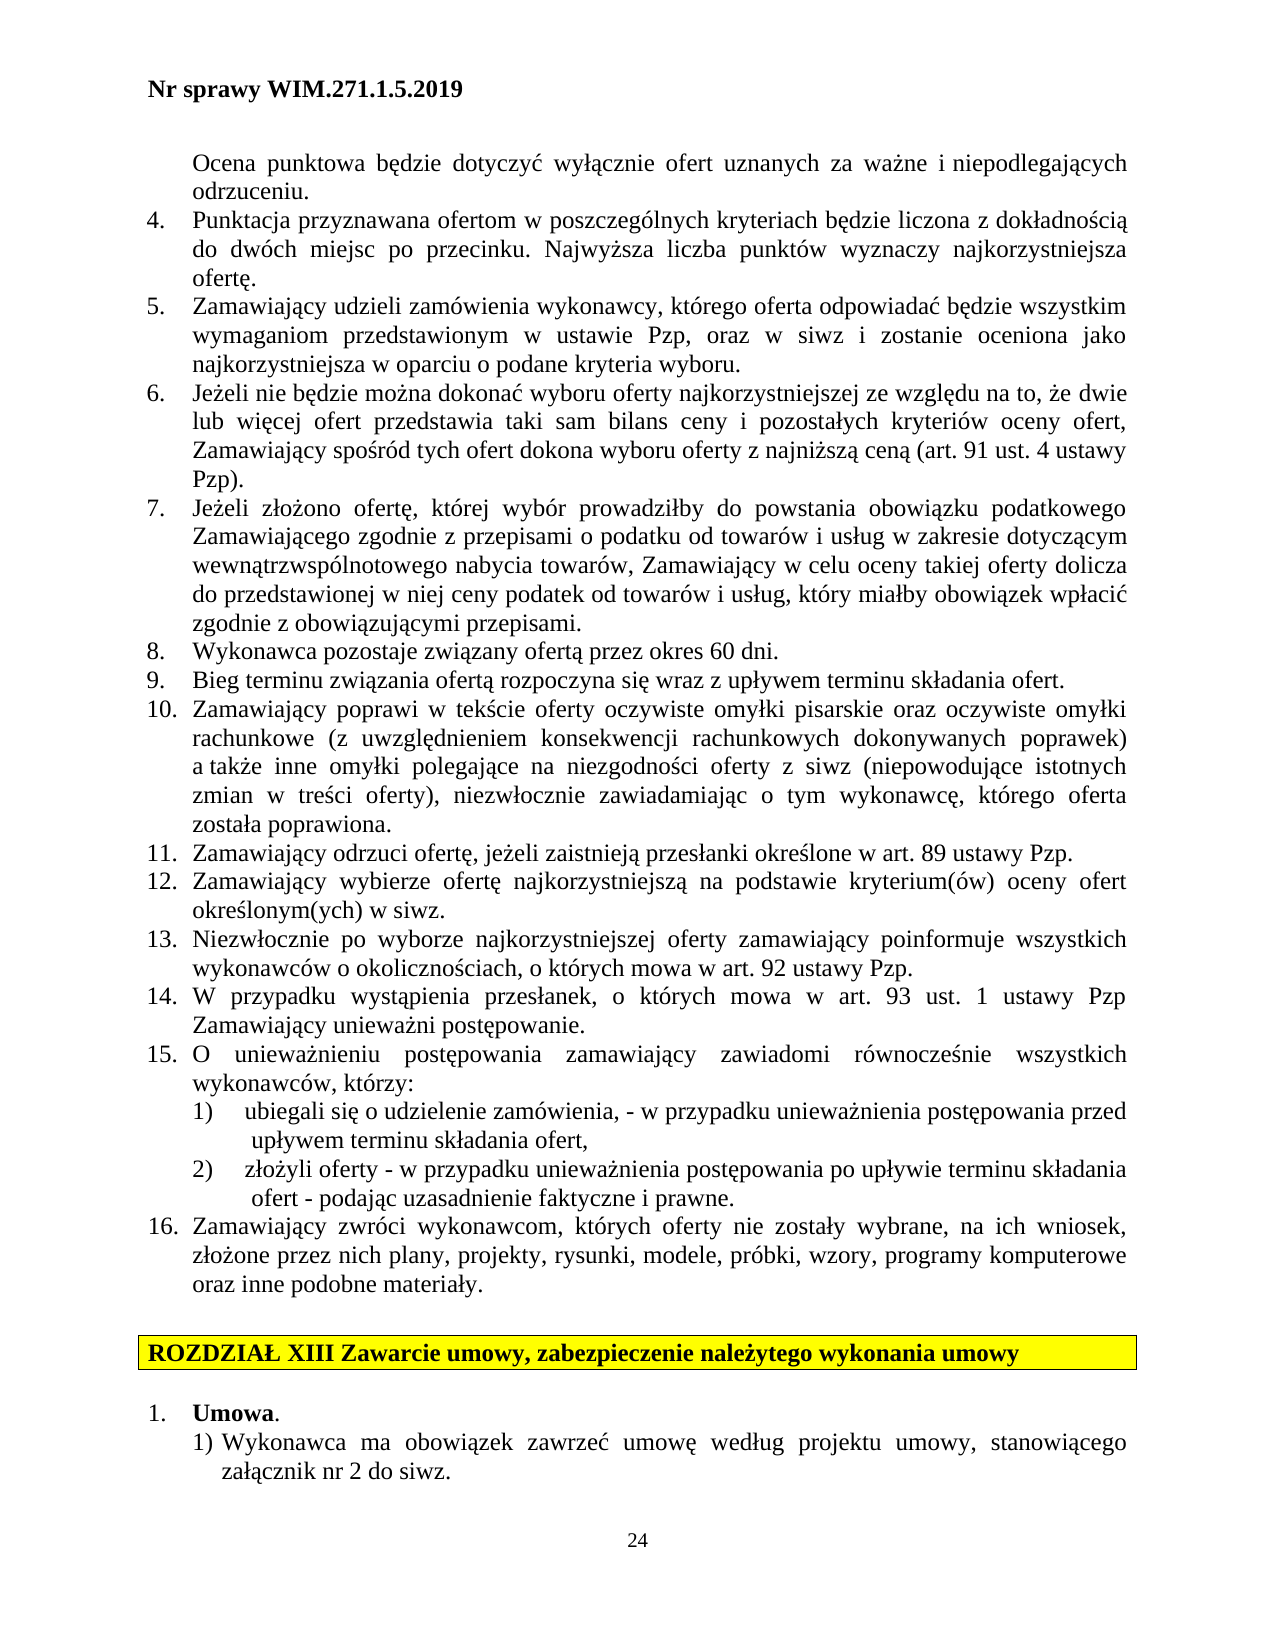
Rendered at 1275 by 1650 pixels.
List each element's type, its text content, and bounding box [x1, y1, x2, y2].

list Umowa. [148, 1398, 1127, 1427]
list Niezwłocznie po wyborze najkorzystniejszej oferty zamawiający poinformuje wszystkich wykonawców o okolicznościach, o których mowa w art. 92 ustawy Pzp. [146, 924, 1127, 981]
list Jeżeli nie będzie można dokonać wyboru oferty najkorzystniejszej ze względu na to, że dwie lub więcej ofert przedstawia taki sam bilans ceny i pozostałych kryteriów oceny ofert, Zamawiający spośród tych ofert dokona wyboru oferty z najniższą ceną (art. 91 ust. 4 ustawy Pzp). [146, 378, 1127, 493]
list Bieg terminu związania ofertą rozpoczyna się wraz z upływem terminu składania ofert. [146, 665, 1127, 694]
list O unieważnieniu postępowania zamawiający zawiadomi równocześnie wszystkich wykonawców, którzy: [146, 1039, 1127, 1096]
list ubiegali się o udzielenie zamówienia, - w przypadku unieważnienia postępowania przed upływem terminu składania ofert, [192, 1096, 1127, 1154]
list Zamawiający udzieli zamówienia wykonawcy, którego oferta odpowiadać będzie wszystkim wymaganiom przedstawionym w ustawie Pzp, oraz w siwz i zostanie oceniona jako najkorzystniejsza w oparciu o podane kryteria wyboru. [146, 291, 1127, 378]
list Jeżeli złożono ofertę, której wybór prowadziłby do powstania obowiązku podatkowego Zamawiającego zgodnie z przepisami o podatku od towarów i usług w zakresie dotyczącym wewnątrzwspólnotowego nabycia towarów, Zamawiający w celu oceny takiej oferty dolicza do przedstawionej w niej ceny podatek od towarów i usług, który miałby obowiązek wpłacić zgodnie z obowiązującymi przepisami. [146, 493, 1127, 636]
text Ocena punktowa będzie dotyczyć wyłącznie ofert uznanych za ważne i niepodlegających odrzuceniu. [192, 148, 1127, 205]
list Zamawiający wybierze ofertę najkorzystniejszą na podstawie kryterium(ów) oceny ofert określonym(ych) w siwz. [146, 866, 1127, 924]
list Wykonawca pozostaje związany ofertą przez okres 60 dni. [146, 636, 1127, 665]
list złożyli oferty - w przypadku unieważnienia postępowania po upływie terminu składania ofert - podając uzasadnienie faktyczne i prawne. [192, 1154, 1127, 1211]
list Zamawiający poprawi w tekście oferty oczywiste omyłki pisarskie oraz oczywiste omyłki rachunkowe (z uwzględnieniem konsekwencji rachunkowych dokonywanych poprawek) a także inne omyłki polegające na niezgodności oferty z siwz (niepowodujące istotnych zmian w treści oferty), niezwłocznie zawiadamiając o tym wykonawcę, którego oferta została poprawiona. [146, 694, 1127, 838]
list Punktacja przyznawana ofertom w poszczególnych kryteriach będzie liczona z dokładnością do dwóch miejsc po przecinku. Najwyższa liczba punktów wyznaczy najkorzystniejsza ofertę. [146, 205, 1127, 291]
list W przypadku wystąpienia przesłanek, o których mowa w art. 93 ust. 1 ustawy Pzp Zamawiający unieważni postępowanie. [146, 981, 1127, 1039]
list Zamawiający odrzuci ofertę, jeżeli zaistnieją przesłanki określone w art. 89 ustawy Pzp. [146, 838, 1127, 866]
list Zamawiający zwróci wykonawcom, których oferty nie zostały wybrane, na ich wniosek, złożone przez nich plany, projekty, rysunki, modele, próbki, wzory, programy komputerowe oraz inne podobne materiały. [148, 1211, 1127, 1298]
list Wykonawca ma obowiązek zawrzeć umowę według projektu umowy, stanowiącego załącznik nr 2 do siwz. [192, 1427, 1127, 1485]
subtitle ROZDZIAŁ XIII Zawarcie umowy, zabezpieczenie należytego wykonania umowy [139, 1336, 1136, 1369]
